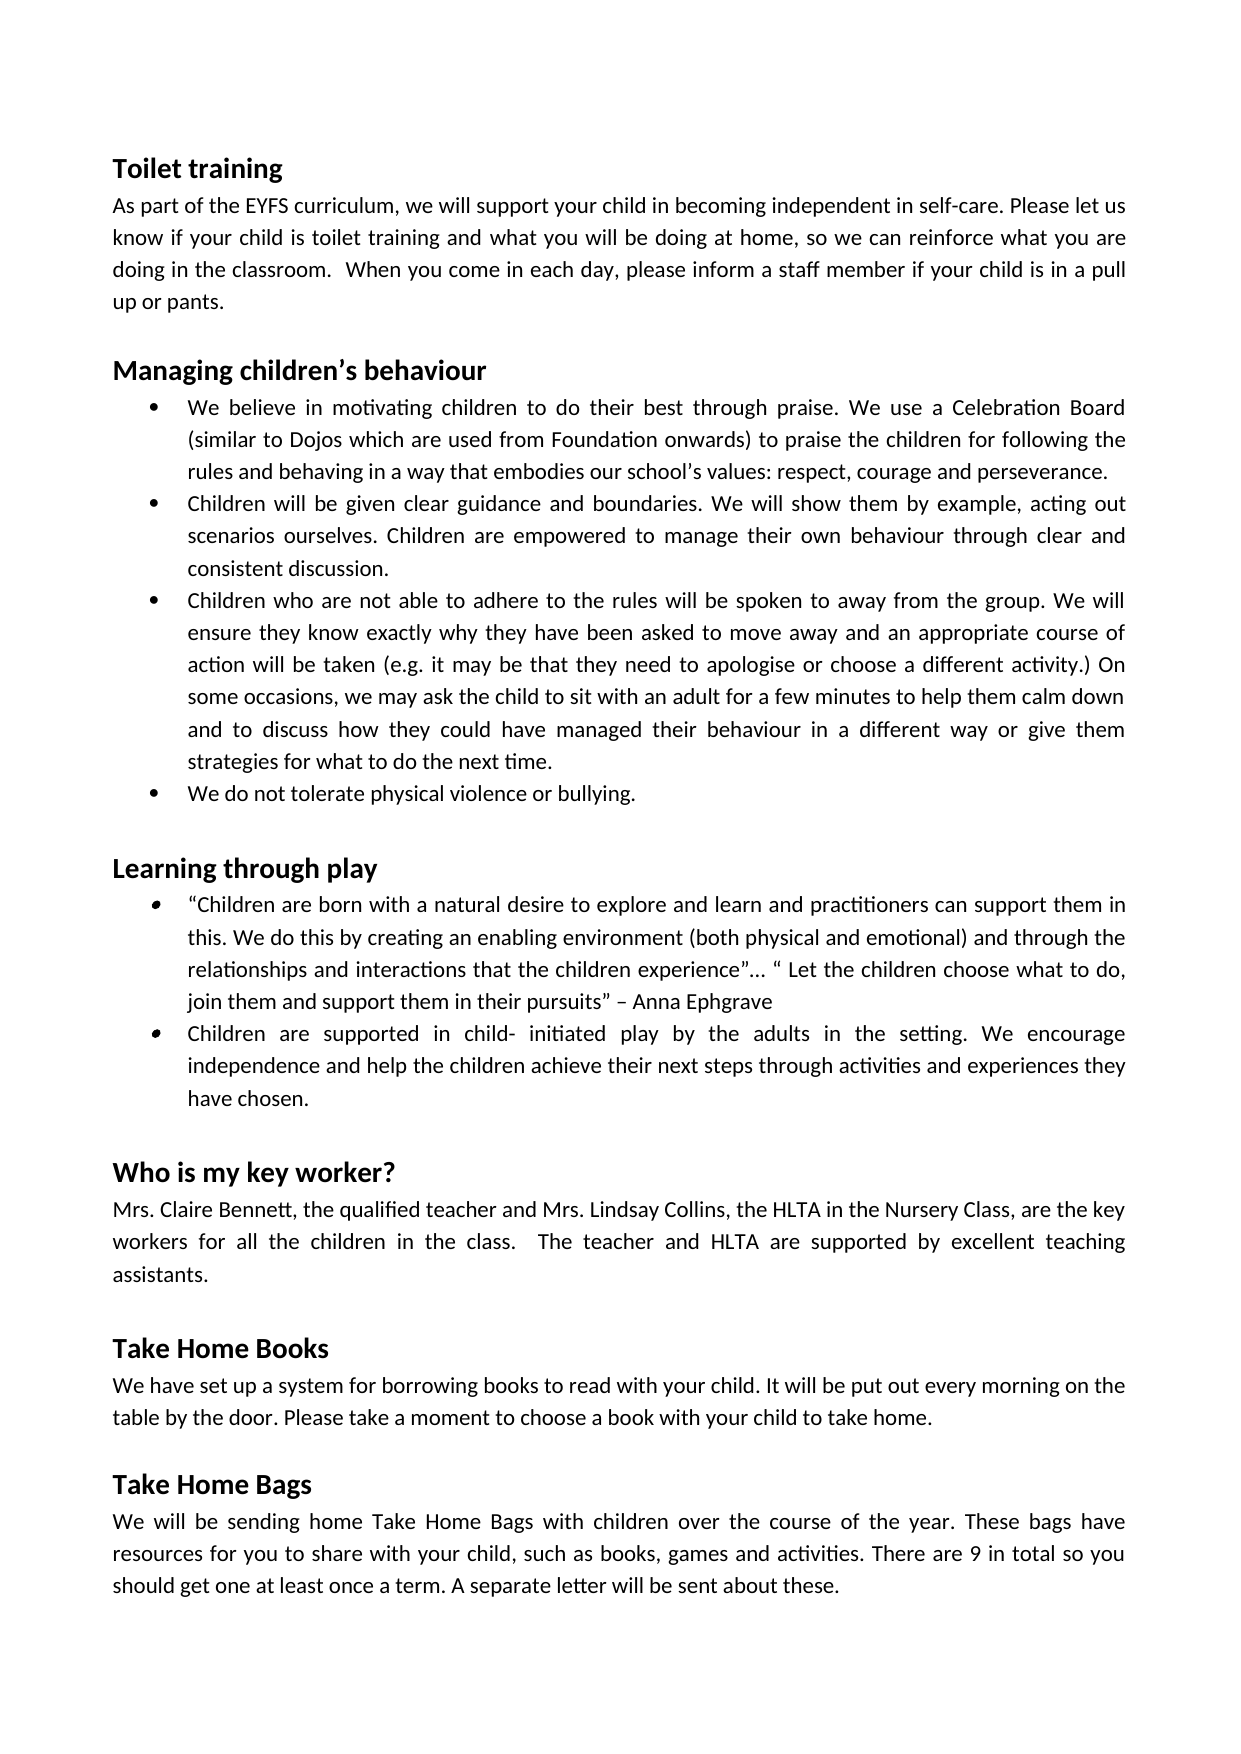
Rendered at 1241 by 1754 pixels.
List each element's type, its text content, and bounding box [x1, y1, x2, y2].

list We will be sending home Take Home Bags with children over the course of the year. These bags have resources for you to share with your child, such as books, games and activities. There are 9 in total so you should get one at least once a term. A separate letter will be sent about these. [112, 1507, 1128, 1599]
list Who is my key worker? [112, 1154, 1128, 1190]
list As part of the EYFS curriculum, we will support your child in becoming independent in self-care. Please let us know if your child is toilet training and what you will be doing at home, so we can reinforce what you are doing in the classroom. When you come in each day, please inform a staff member if your child is in a pull up or pants. [112, 191, 1128, 316]
list Toilet training [112, 150, 1128, 186]
list Children who are not able to adhere to the rules will be spoken to away from the group. We will ensure they know exactly why they have been asked to move away and an appropriate course of action will be taken (e.g. it may be that they need to apologise or choose a different activity.) On some occasions, we may ask the child to sit with an adult for a few minutes to help them calm down and to discuss how they could have managed their behaviour in a different way or give them strategies for what to do the next time. [150, 586, 1128, 775]
list Take Home Books [112, 1330, 1128, 1366]
list We have set up a system for borrowing books to read with your child. It will be put out every morning on the table by the door. Please take a moment to choose a book with your child to take home. [112, 1371, 1128, 1431]
list Take Home Bags [112, 1466, 1128, 1501]
list We do not tolerate physical violence or bullying. [150, 779, 1128, 807]
list “Children are born with a natural desire to explore and learn and practitioners can support them in this. We do this by creating an enabling environment (both physical and emotional) and through the relationships and interactions that the children experience”… “ Let the children choose what to do, join them and support them in their pursuits” – Anna Ephgrave [150, 891, 1128, 1015]
list Children are supported in child- initiated play by the adults in the setting. We encourage independence and help the children achieve their next steps through activities and experiences they have chosen. [150, 1019, 1128, 1112]
list We believe in motivating children to do their best through praise. We use a Celebration Board (similar to Dojos which are used from Foundation onwards) to praise the children for following the rules and behaving in a way that embodies our school’s values: respect, courage and perseverance. [150, 393, 1128, 485]
list Children will be given clear guidance and boundaries. We will show them by example, acting out scenarios ourselves. Children are empowered to manage their own behaviour through clear and consistent discussion. [150, 489, 1128, 582]
list Managing children’s behaviour [112, 352, 1128, 387]
list Mrs. Claire Bennett, the qualified teacher and Mrs. Lindsay Collins, the HLTA in the Nursery Class, are the key workers for all the children in the class. The teacher and HLTA are supported by excellent teaching assistants. [112, 1195, 1128, 1288]
list Learning through play [112, 850, 1128, 885]
